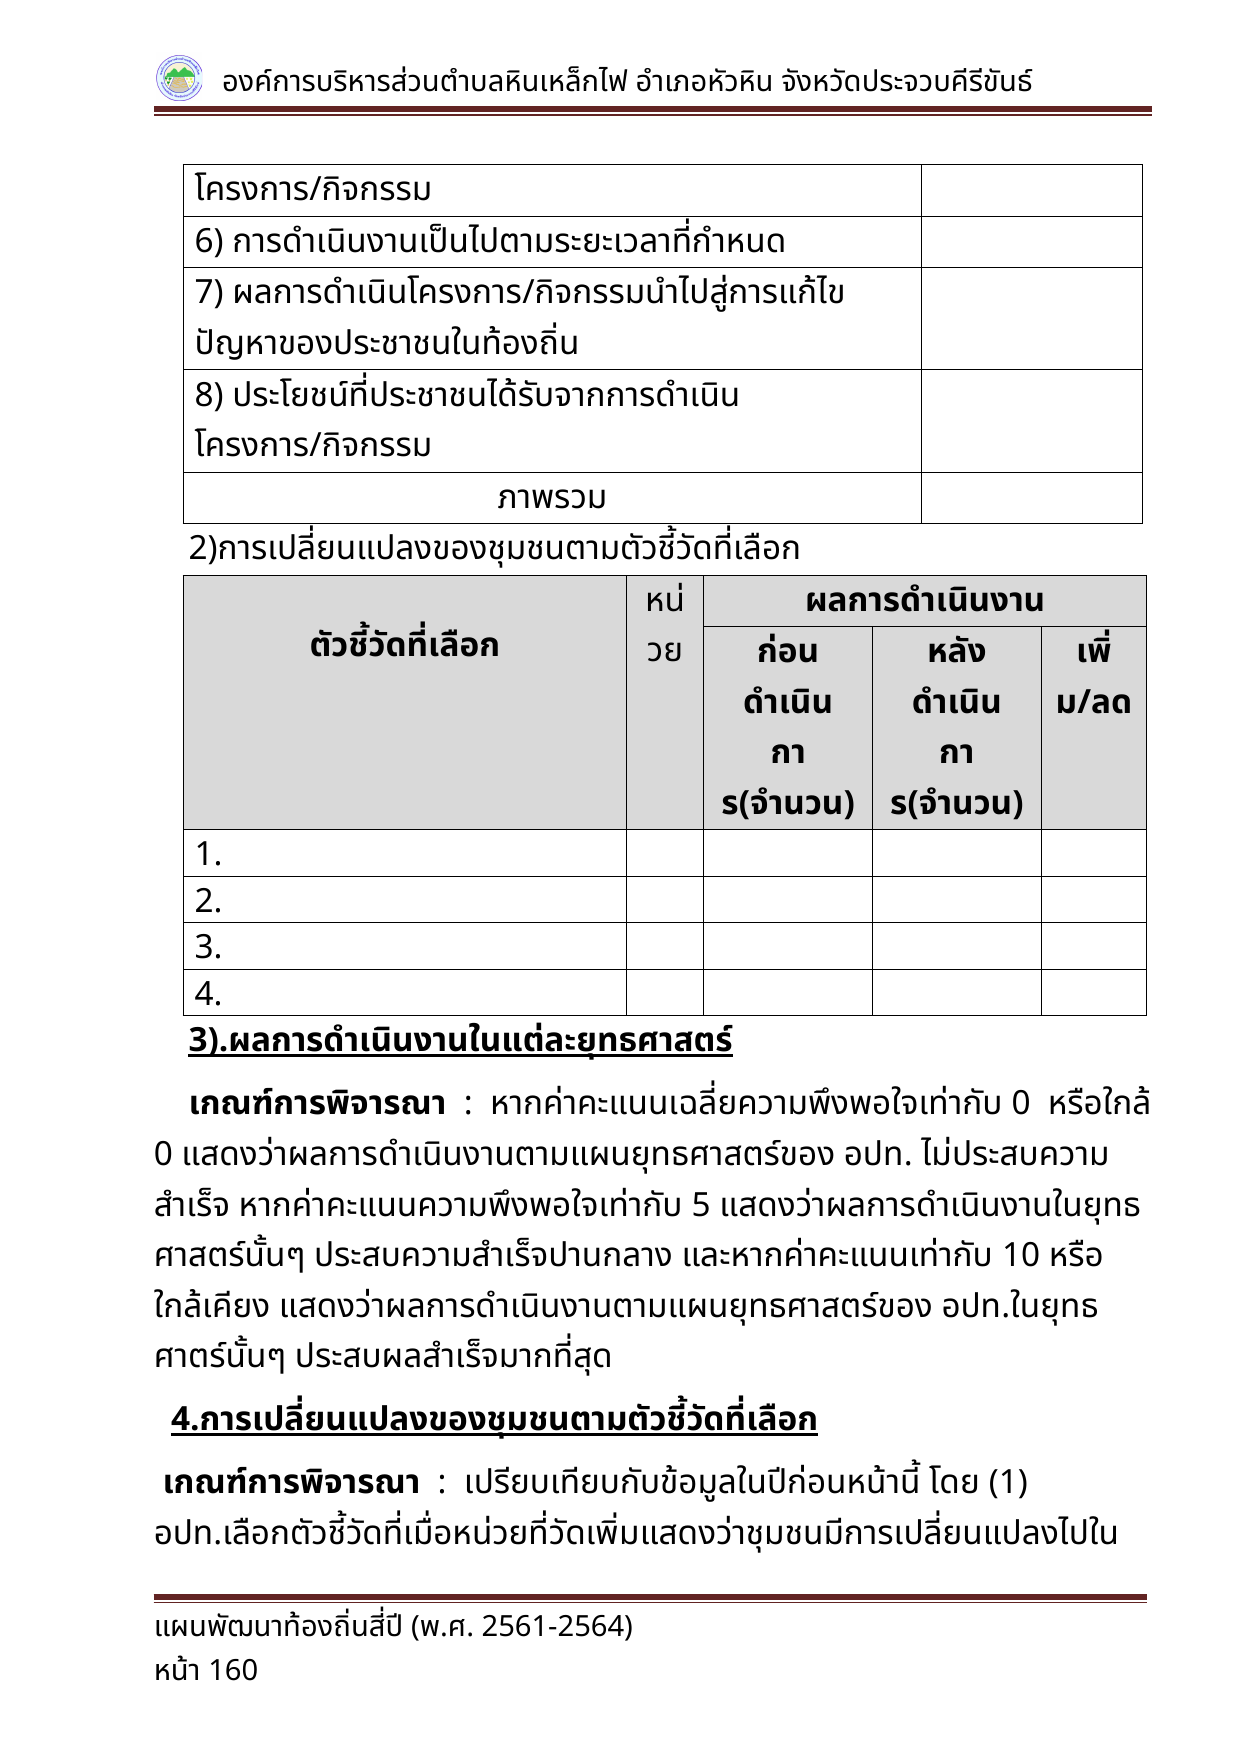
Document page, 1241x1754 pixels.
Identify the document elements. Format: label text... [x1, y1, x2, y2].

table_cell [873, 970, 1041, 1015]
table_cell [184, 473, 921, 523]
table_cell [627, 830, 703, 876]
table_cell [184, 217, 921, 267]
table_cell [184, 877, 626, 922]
text เกณฑ์การพิจารณา : หากค่าคะแนนเฉลี่ยความพึงพอใจเท่ากับ 0 หรือใกล้ 0 แสดงว่าผลการดำเนินงานตามแผนยุทธศาสตร์ของ อปท. ไม่ประสบความสำเร็จ หากค่าคะแนนความพึงพอใจเท่ากับ 5 แสดงว่าผลการดำเนินงานในยุทธศาสตร์นั้นๆ ประสบความสำเร็จปานกลาง และหากค่าคะแนนเท่ากับ 10 หรือใกล้เคียง แสดงว่าผลการดำเนินงานตามแผนยุทธศาสตร์ของ อปท.ในยุทธศาตร์นั้นๆ ประสบผลสำเร็จมากที่สุด [153, 1079, 1152, 1383]
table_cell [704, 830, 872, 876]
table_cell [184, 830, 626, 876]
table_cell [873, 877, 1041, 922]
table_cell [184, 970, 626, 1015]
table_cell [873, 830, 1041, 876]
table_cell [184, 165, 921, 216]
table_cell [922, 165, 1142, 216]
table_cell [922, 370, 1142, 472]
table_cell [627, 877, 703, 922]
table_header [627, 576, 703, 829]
text 3).ผลการดำเนินงานในแต่ละยุทธศาสตร์ [153, 1016, 1152, 1067]
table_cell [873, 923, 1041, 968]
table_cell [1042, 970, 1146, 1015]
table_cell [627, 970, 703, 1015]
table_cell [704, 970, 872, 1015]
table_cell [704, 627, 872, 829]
text 4.การเปลี่ยนแปลงของชุมชนตามตัวชี้วัดที่เลือก [153, 1395, 1152, 1446]
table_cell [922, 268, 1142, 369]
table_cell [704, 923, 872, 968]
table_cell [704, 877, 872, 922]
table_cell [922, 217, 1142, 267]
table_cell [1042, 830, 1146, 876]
picture [155, 52, 203, 100]
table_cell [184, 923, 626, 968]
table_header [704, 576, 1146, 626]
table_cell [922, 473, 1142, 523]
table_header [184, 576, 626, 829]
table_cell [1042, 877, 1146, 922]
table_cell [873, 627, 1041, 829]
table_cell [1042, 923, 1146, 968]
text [153, 1458, 1152, 1559]
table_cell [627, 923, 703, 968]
text 2)การเปลี่ยนแปลงของชุมชนตามตัวชี้วัดที่เลือก [153, 524, 1152, 575]
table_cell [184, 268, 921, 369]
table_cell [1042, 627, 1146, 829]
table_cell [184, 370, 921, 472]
